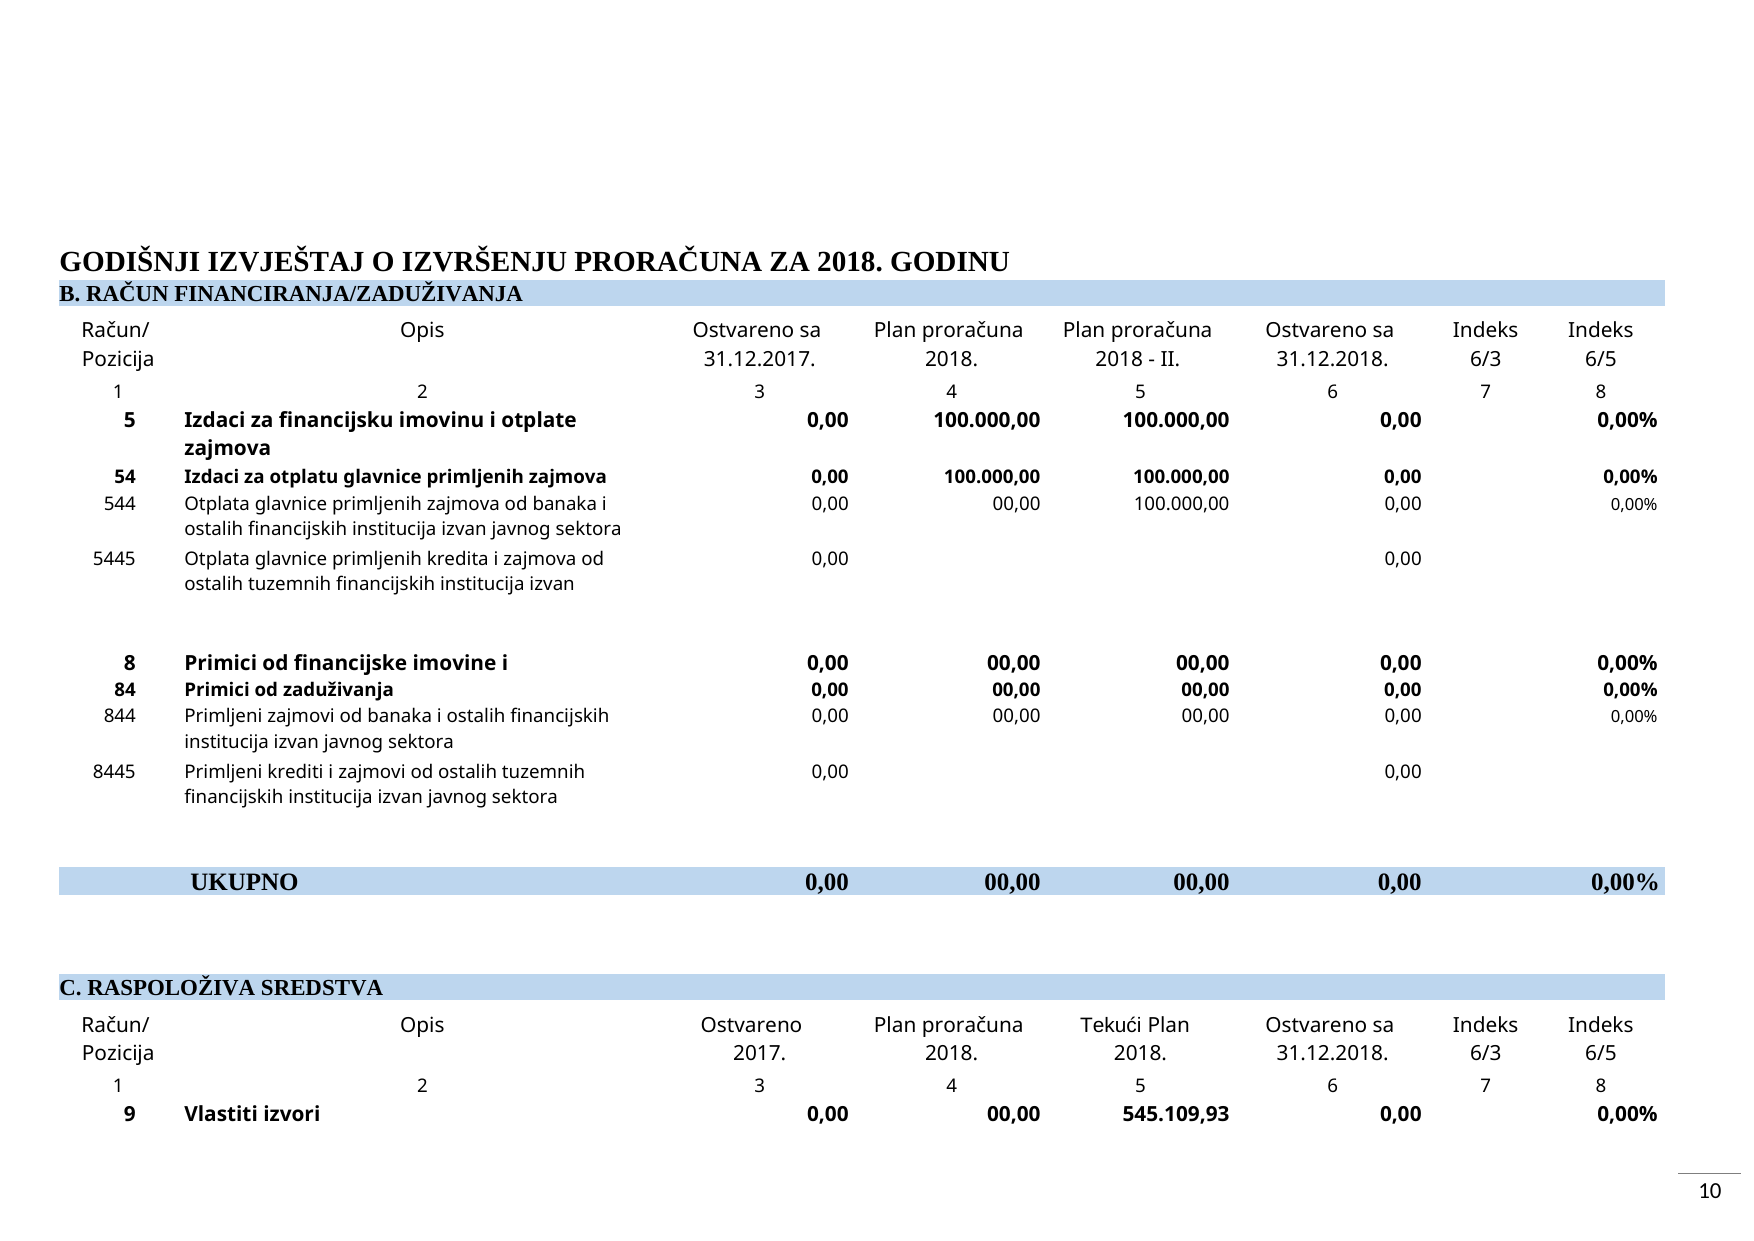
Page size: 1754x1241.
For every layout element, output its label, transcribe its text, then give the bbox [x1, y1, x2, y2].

text ostalih financijskih institucija izvan javnog sektora [59, 515, 1665, 541]
text zajmova [59, 433, 1665, 462]
text 8445 Primljeni krediti i zajmovi od ostalih tuzemnih 0,00 0,00 [59, 758, 1665, 784]
text 9 Vlastiti izvori 0,00 00,00 545.109,93 0,00 0,00% [59, 1099, 1665, 1128]
text Pozicija 31.12.2017. 2018. 2018 - II. 31.12.2018. 6/3 6/5 [59, 344, 1665, 372]
text 54 Izdaci za otplatu glavnice primljenih zajmova 0,00 100.000,00 100.000,00 0,00 0,00% [59, 463, 1665, 489]
text ostalih tuzemnih financijskih institucija izvan [59, 571, 1665, 596]
text UKUPNO 0,00 00,00 00,00 0,00 0,00% [59, 867, 1665, 895]
text 1 2 3 4 5 6 7 8 [59, 1072, 1665, 1098]
text GODIŠNJI IZVJEŠTAJ O IZVRŠENJU PRORAČUNA ZA 2018. GODINU [59, 244, 1665, 278]
text 544 Otplata glavnice primljenih zajmova od banaka i 0,00 00,00 100.000,00 0,00 0,00% [59, 490, 1665, 515]
text Račun/ Opis Ostvareno Plan proračuna Tekući Plan Ostvareno sa Indeks Indeks [59, 1010, 1665, 1038]
text 84 Primici od zaduživanja 0,00 00,00 00,00 0,00 0,00% [59, 676, 1665, 702]
text 8 Primici od financijske imovine i 0,00 00,00 00,00 0,00 0,00% [59, 648, 1665, 676]
text institucija izvan javnog sektora [59, 728, 1665, 754]
text C. RASPOLOŽIVA SREDSTVA [59, 974, 1665, 1000]
text Račun/ Opis Ostvareno sa Plan proračuna Plan proračuna Ostvareno sa Indeks Indeks [59, 316, 1665, 344]
text 5 Izdaci za financijsku imovinu i otplate 0,00 100.000,00 100.000,00 0,00 0,00% [59, 405, 1665, 433]
text 844 Primljeni zajmovi od banaka i ostalih financijskih 0,00 00,00 00,00 0,00 0,00% [59, 703, 1665, 728]
text 5445 Otplata glavnice primljenih kredita i zajmova od 0,00 0,00 [59, 545, 1665, 571]
text 1 2 3 4 5 6 7 8 [59, 378, 1665, 403]
text Pozicija 2017. 2018. 2018. 31.12.2018. 6/3 6/5 [59, 1038, 1665, 1067]
text B. RAČUN FINANCIRANJA/ZADUŽIVANJA [59, 280, 1665, 306]
text financijskih institucija izvan javnog sektora [59, 784, 1665, 809]
